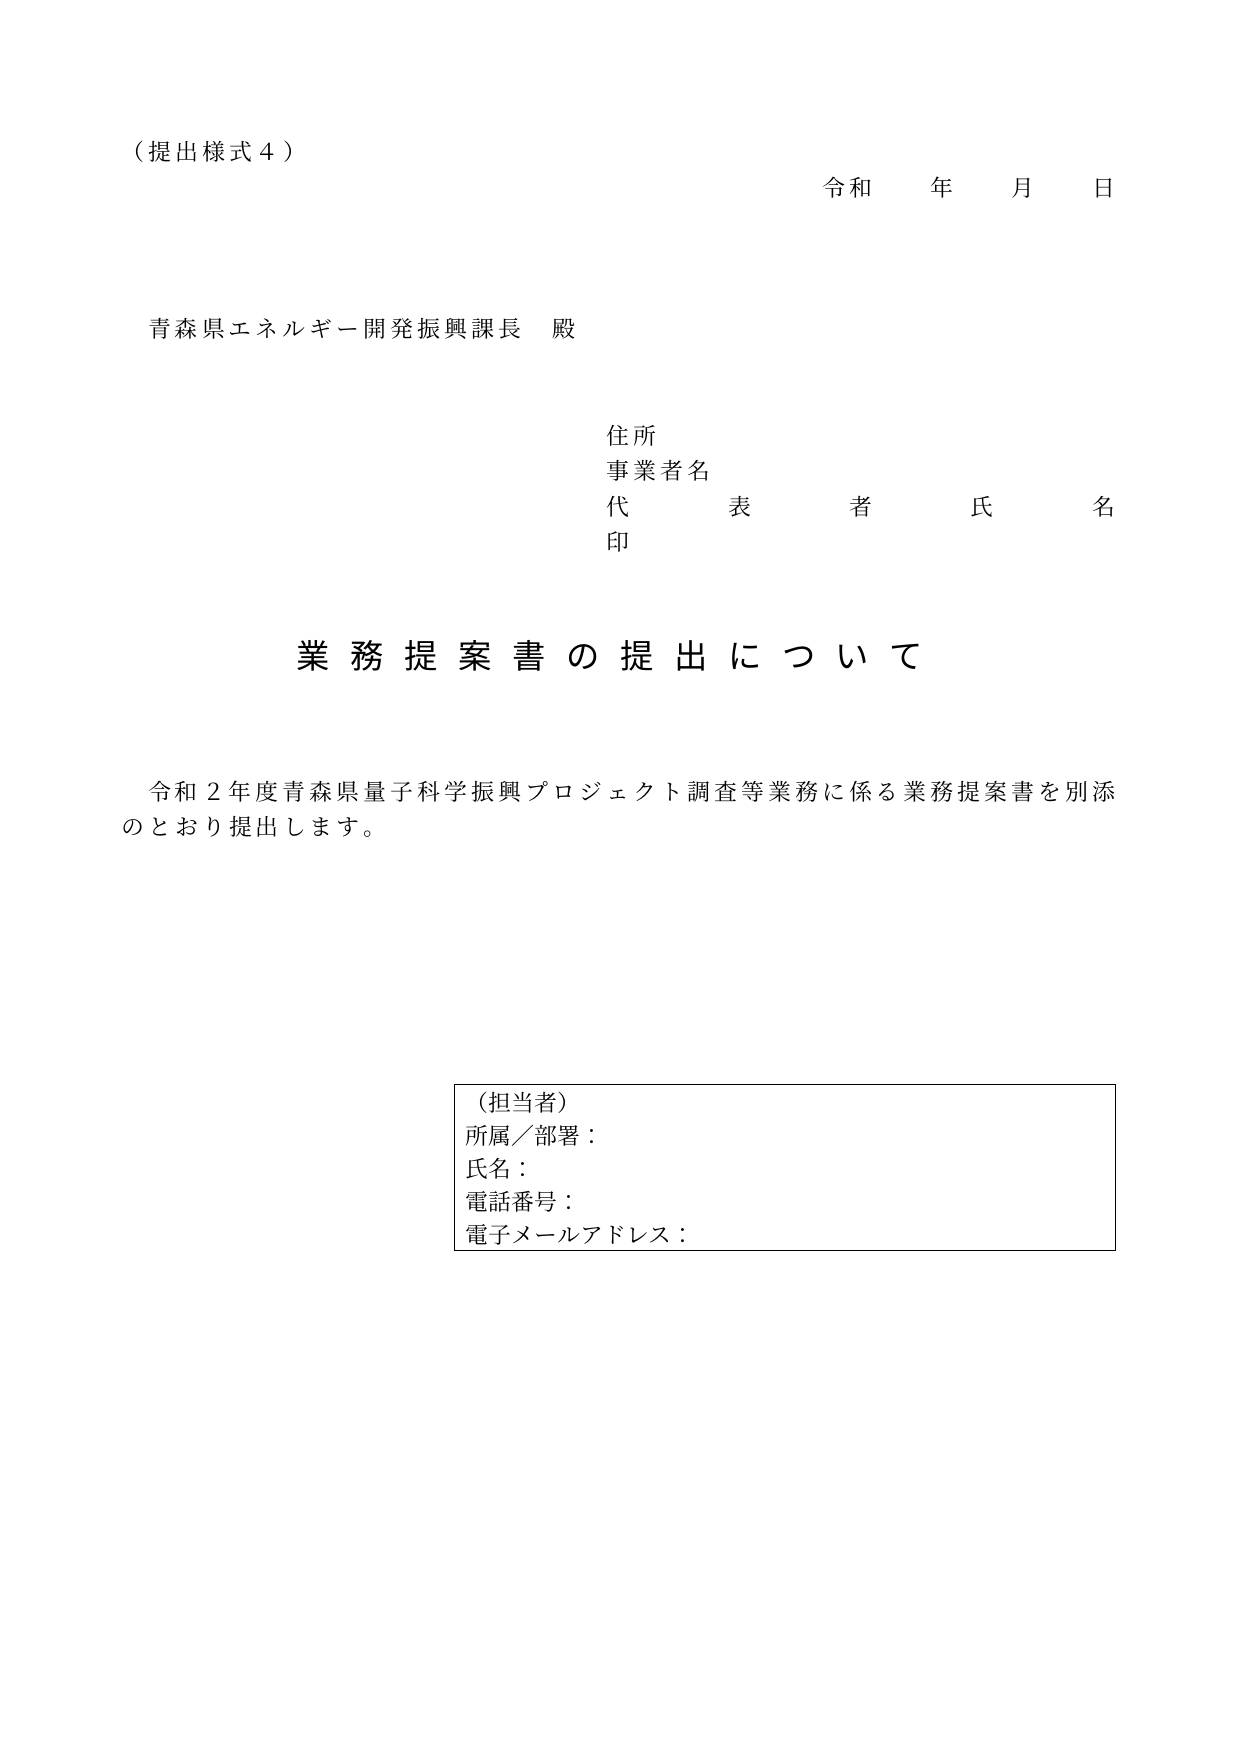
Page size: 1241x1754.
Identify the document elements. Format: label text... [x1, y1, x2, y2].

title 業務提案書の提出について [121, 619, 1119, 689]
text 令和 年 月 日 [121, 169, 1119, 204]
text 住所 [593, 417, 1119, 452]
text 青森県エネルギー開発振興課長 殿 [121, 310, 1119, 346]
text （提出様式４） [121, 133, 1119, 169]
text 事業者名 [593, 452, 1119, 487]
text 代表者氏名 印 [593, 487, 1119, 558]
table_header （担当者） 所属／部署： 氏名： 電話番号： 電子メールアドレス： [455, 1085, 1115, 1250]
text 令和２年度青森県量子科学振興プロジェクト調査等業務に係る業務提案書を別添のとおり提出します。 [121, 773, 1119, 844]
